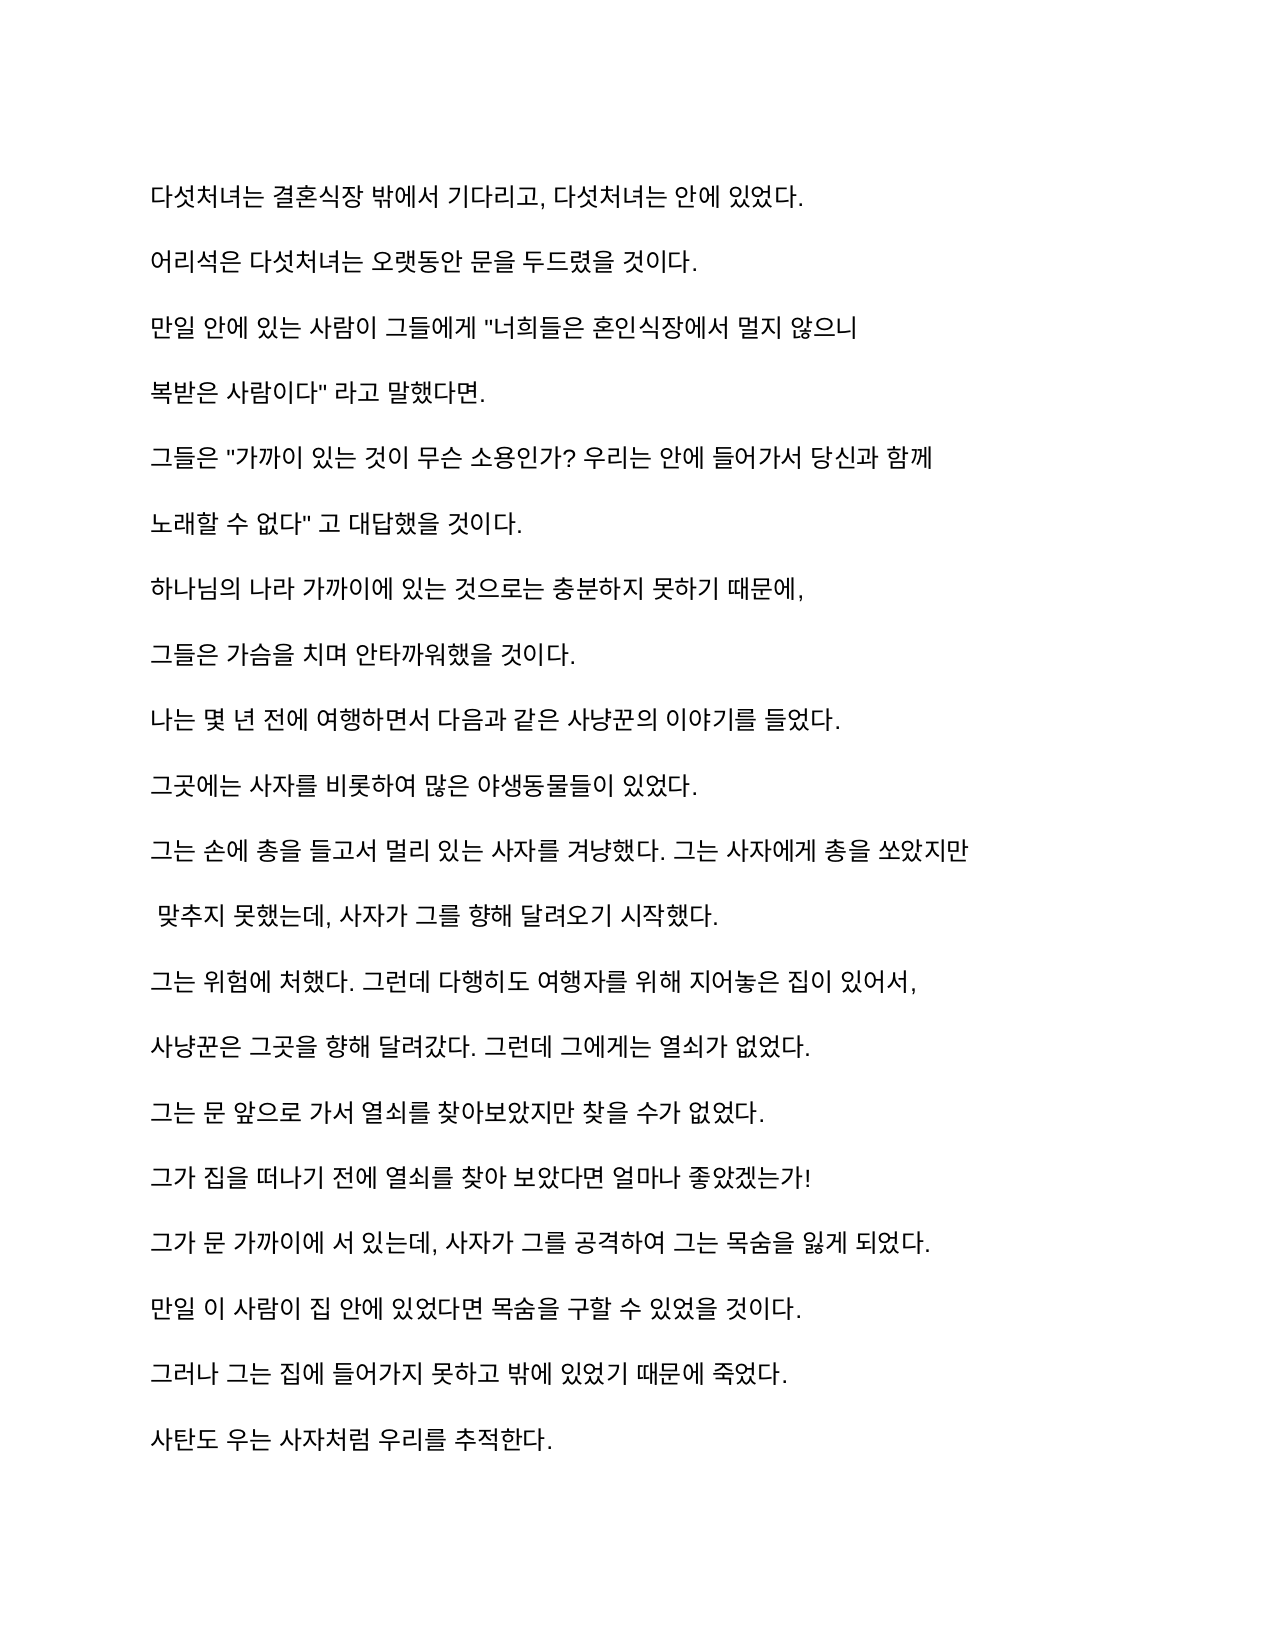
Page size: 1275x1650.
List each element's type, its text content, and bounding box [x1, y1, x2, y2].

text 그가 문 가까이에 서 있는데, 사자가 그를 공격하여 그는 목숨을 잃게 되었다. [150, 1224, 1125, 1260]
text 노래할 수 없다" 고 대답했을 것이다. [150, 504, 1125, 541]
text 그들은 가슴을 치며 안타까워했을 것이다. [150, 635, 1125, 671]
text 만일 이 사람이 집 안에 있었다면 목숨을 구할 수 있었을 것이다. [150, 1289, 1125, 1326]
text 그는 손에 총을 들고서 멀리 있는 사자를 겨냥했다. 그는 사자에게 총을 쏘았지만 [150, 831, 1125, 868]
text 그러나 그는 집에 들어가지 못하고 밖에 있었기 때문에 죽었다. [150, 1355, 1125, 1391]
text 그는 위험에 처했다. 그런데 다행히도 여행자를 위해 지어놓은 집이 있어서, [150, 962, 1125, 998]
text 사냥꾼은 그곳을 향해 달려갔다. 그런데 그에게는 열쇠가 없었다. [150, 1028, 1125, 1064]
text 사탄도 우는 사자처럼 우리를 추적한다. [150, 1420, 1125, 1456]
text 나는 몇 년 전에 여행하면서 다음과 같은 사냥꾼의 이야기를 들었다. [150, 701, 1125, 737]
text 그곳에는 사자를 비롯하여 많은 야생동물들이 있었다. [150, 766, 1125, 802]
text 맞추지 못했는데, 사자가 그를 향해 달려오기 시작했다. [150, 897, 1125, 933]
text 복받은 사람이다" 라고 말했다면. [150, 373, 1125, 410]
text 그는 문 앞으로 가서 열쇠를 찾아보았지만 찾을 수가 없었다. [150, 1093, 1125, 1129]
text 다섯처녀는 결혼식장 밖에서 기다리고, 다섯처녀는 안에 있었다. [150, 177, 1125, 213]
text 그가 집을 떠나기 전에 열쇠를 찾아 보았다면 얼마나 좋았겠는가! [150, 1158, 1125, 1195]
text 그들은 "가까이 있는 것이 무슨 소용인가? 우리는 안에 들어가서 당신과 함께 [150, 439, 1125, 475]
text 만일 안에 있는 사람이 그들에게 "너희들은 혼인식장에서 멀지 않으니 [150, 308, 1125, 344]
text 하나님의 나라 가까이에 있는 것으로는 충분하지 못하기 때문에, [150, 570, 1125, 606]
text 어리석은 다섯처녀는 오랫동안 문을 두드렸을 것이다. [150, 243, 1125, 279]
